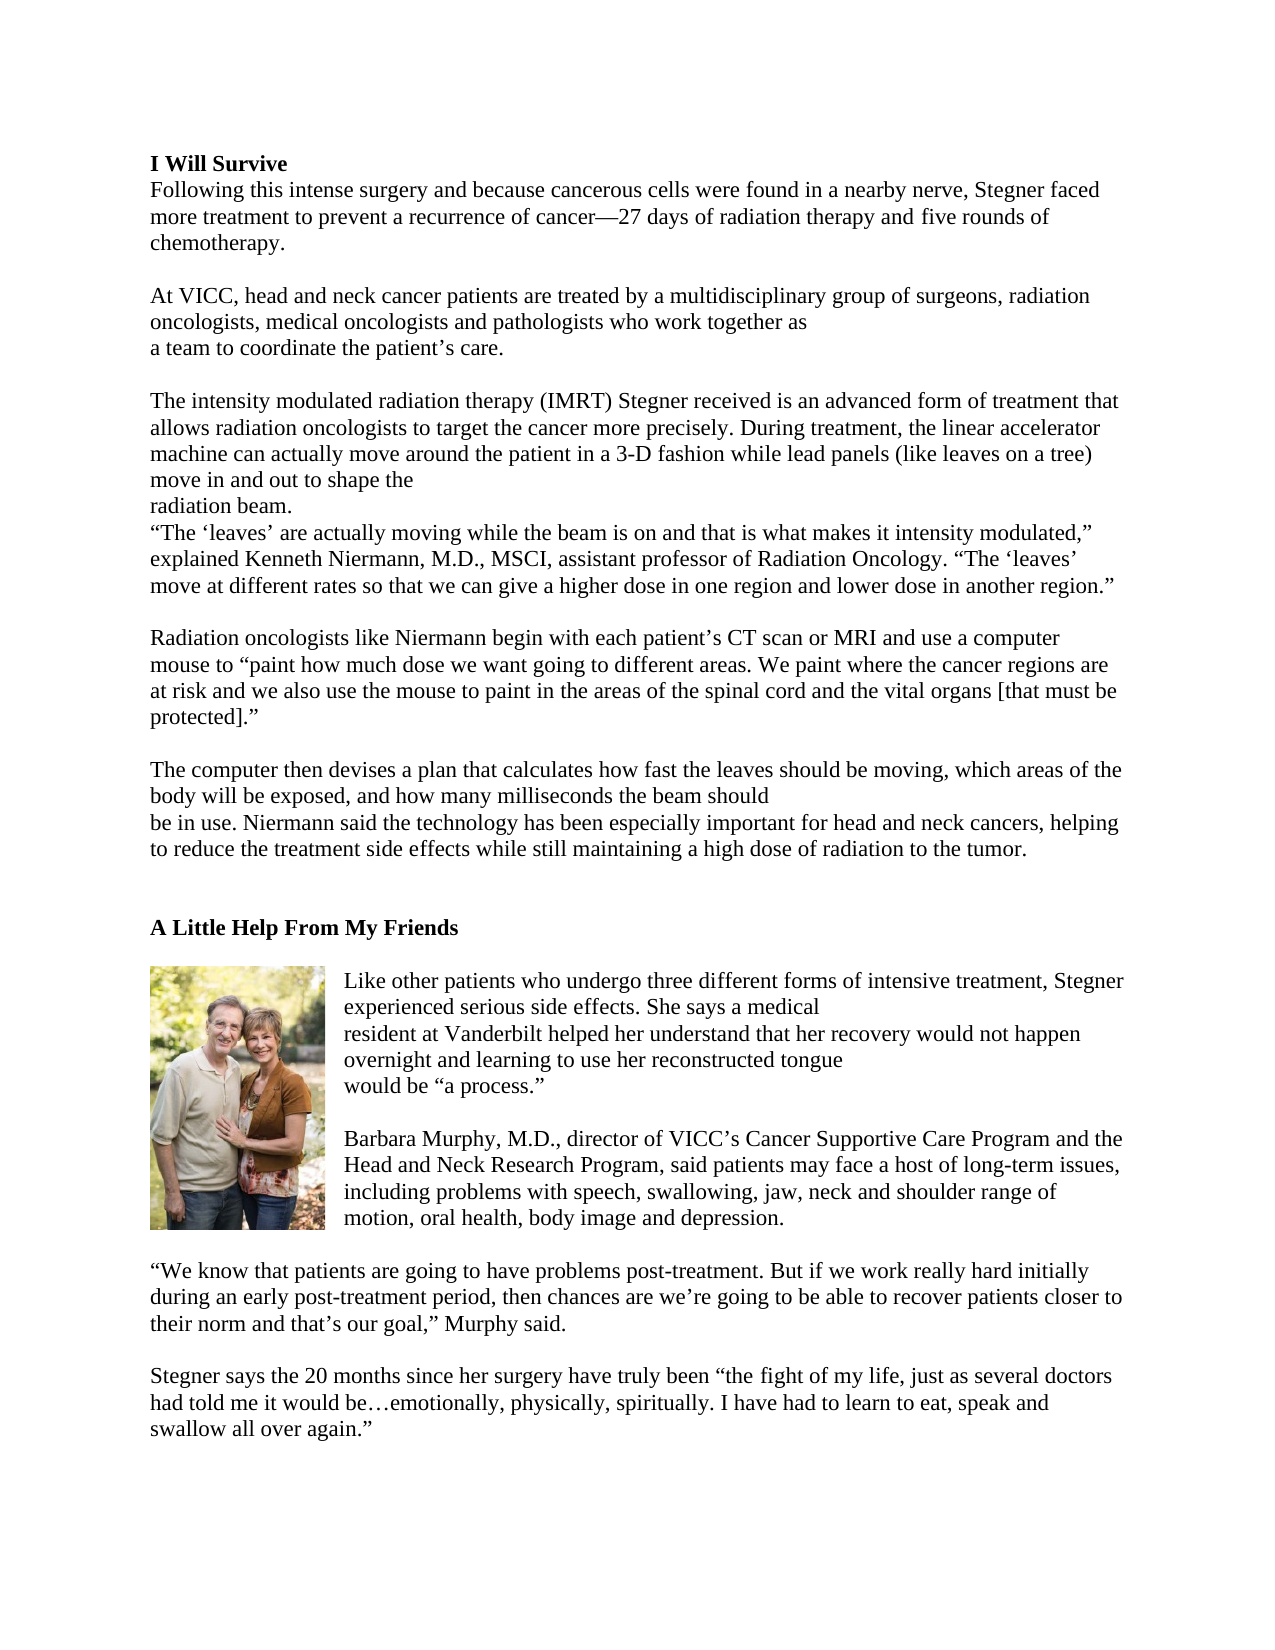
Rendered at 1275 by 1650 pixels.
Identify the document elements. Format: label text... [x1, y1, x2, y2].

text A Little Help From My Friends [150, 914, 1125, 941]
text radiation beam. [150, 493, 1125, 519]
text Radiation oncologists like Niermann begin with each patient’s CT scan or MRI and use a computer mouse to “paint how much dose we want going to different areas. We paint where the cancer regions are at risk and we also use the mouse to paint in the areas of the spinal cord and the vital organs [that must be protected].” [150, 624, 1125, 730]
text Barbara Murphy, M.D., director of VICC’s Cancer Supportive Care Program and the Head and Neck Research Program, said patients may face a host of long-term issues, including problems with speech, swallowing, jaw, neck and shoulder range of motion, oral health, body image and depression. [150, 1125, 1125, 1231]
text resident at Vanderbilt helped her understand that her recovery would not happen overnight and learning to use her reconstructed tongue [325, 1020, 1125, 1072]
text be in use. Niermann said the technology has been especially important for head and neck cancers, helping to reduce the treatment side effects while still maintaining a high dose of radiation to the tumor. [150, 809, 1125, 862]
picture [150, 966, 325, 1230]
text Following this intense surgery and because cancerous cells were found in a nearby nerve, Stegner faced more treatment to prevent a recurrence of cancer—27 days of radiation therapy and five rounds of chemotherapy. [150, 176, 1125, 255]
text The intensity modulated radiation therapy (IMRT) Stegner received is an advanced form of treatment that allows radiation oncologists to target the cancer more precisely. During treatment, the linear accelerator machine can actually move around the patient in a 3-D fashion while lead panels (like leaves on a tree) move in and out to shape the [150, 387, 1125, 493]
text Like other patients who undergo three different forms of intensive treatment, Stegner experienced serious side effects. She says a medical [325, 967, 1125, 1020]
text Stegner says the 20 months since her surgery have truly been “the fight of my life, just as several doctors had told me it would be…emotionally, physically, spiritually. I have had to learn to eat, speak and swallow all over again.” [150, 1362, 1125, 1441]
text would be “a process.” [325, 1072, 1125, 1099]
text “The ‘leaves’ are actually moving while the beam is on and that is what makes it intensity modulated,” explained Kenneth Niermann, M.D., MSCI, assistant professor of Radiation Oncology. “The ‘leaves’ move at different rates so that we can give a higher dose in one region and lower dose in another region.” [150, 519, 1125, 598]
text a team to coordinate the patient’s care. [150, 334, 1125, 361]
text I Will Survive [150, 150, 1125, 176]
text The computer then devises a plan that calculates how fast the leaves should be moving, which areas of the body will be exposed, and how many milliseconds the beam should [150, 756, 1125, 809]
text “We know that patients are going to have problems post-treatment. But if we work really hard initially during an early post-treatment period, then chances are we’re going to be able to recover patients closer to their norm and that’s our goal,” Murphy said. [150, 1257, 1125, 1336]
text At VICC, head and neck cancer patients are treated by a multidisciplinary group of surgeons, radiation oncologists, medical oncologists and pathologists who work together as [150, 282, 1125, 334]
